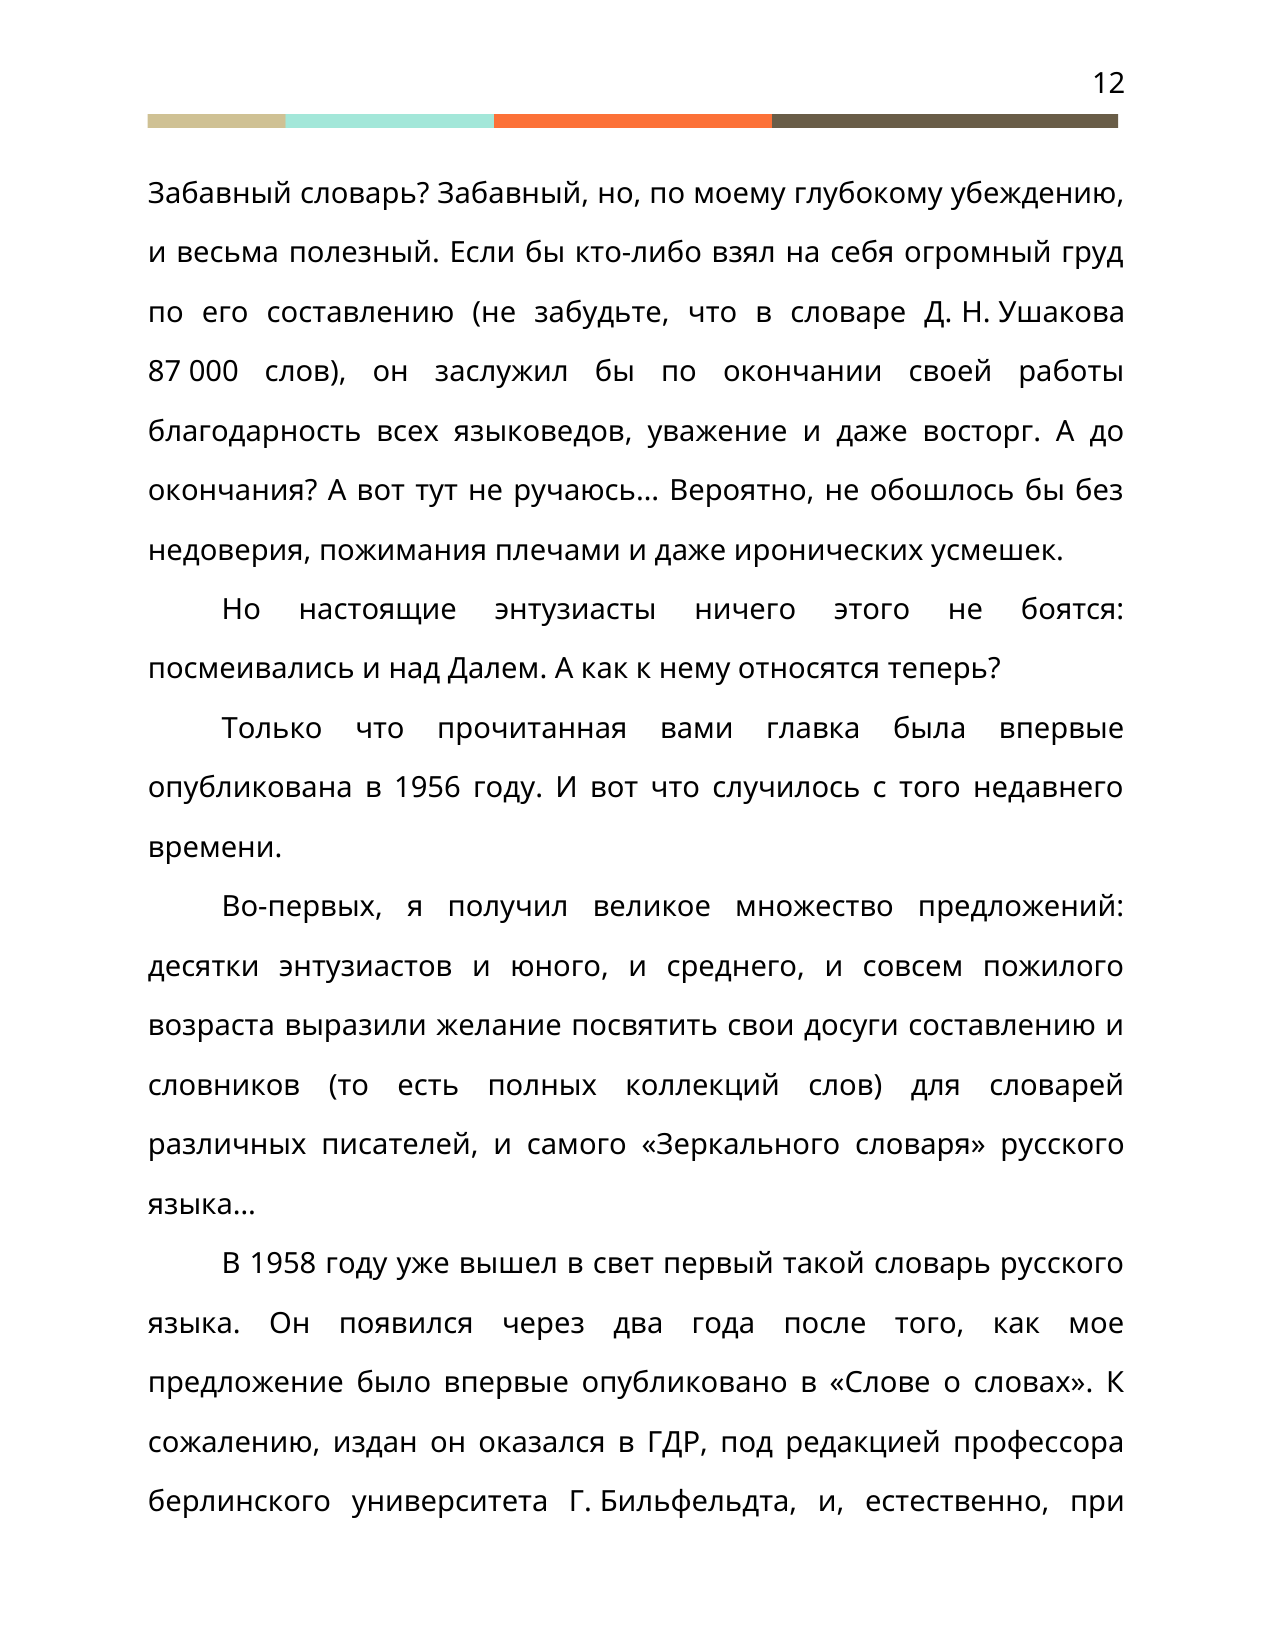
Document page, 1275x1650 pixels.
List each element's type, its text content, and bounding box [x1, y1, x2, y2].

text Но настоящие энтузиасты ничего этого не боятся: посмеивались и над Далем. А как к нему относятся теперь? [148, 588, 1125, 687]
picture [147, 114, 1119, 128]
text Только что прочитанная вами главка была впервые опубликована в 1956 году. И вот что случилось с того недавнего времени. [148, 707, 1125, 866]
text Во-первых, я получил великое множество предложений: десятки энтузиастов и юного, и среднего, и совсем пожилого возраста выразили желание посвятить свои досуги составлению и словников (то есть полных коллекций слов) для словарей различных писателей, и самого «Зеркального словаря» русского языка… [148, 886, 1125, 1223]
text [148, 172, 1125, 568]
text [148, 1243, 1125, 1520]
